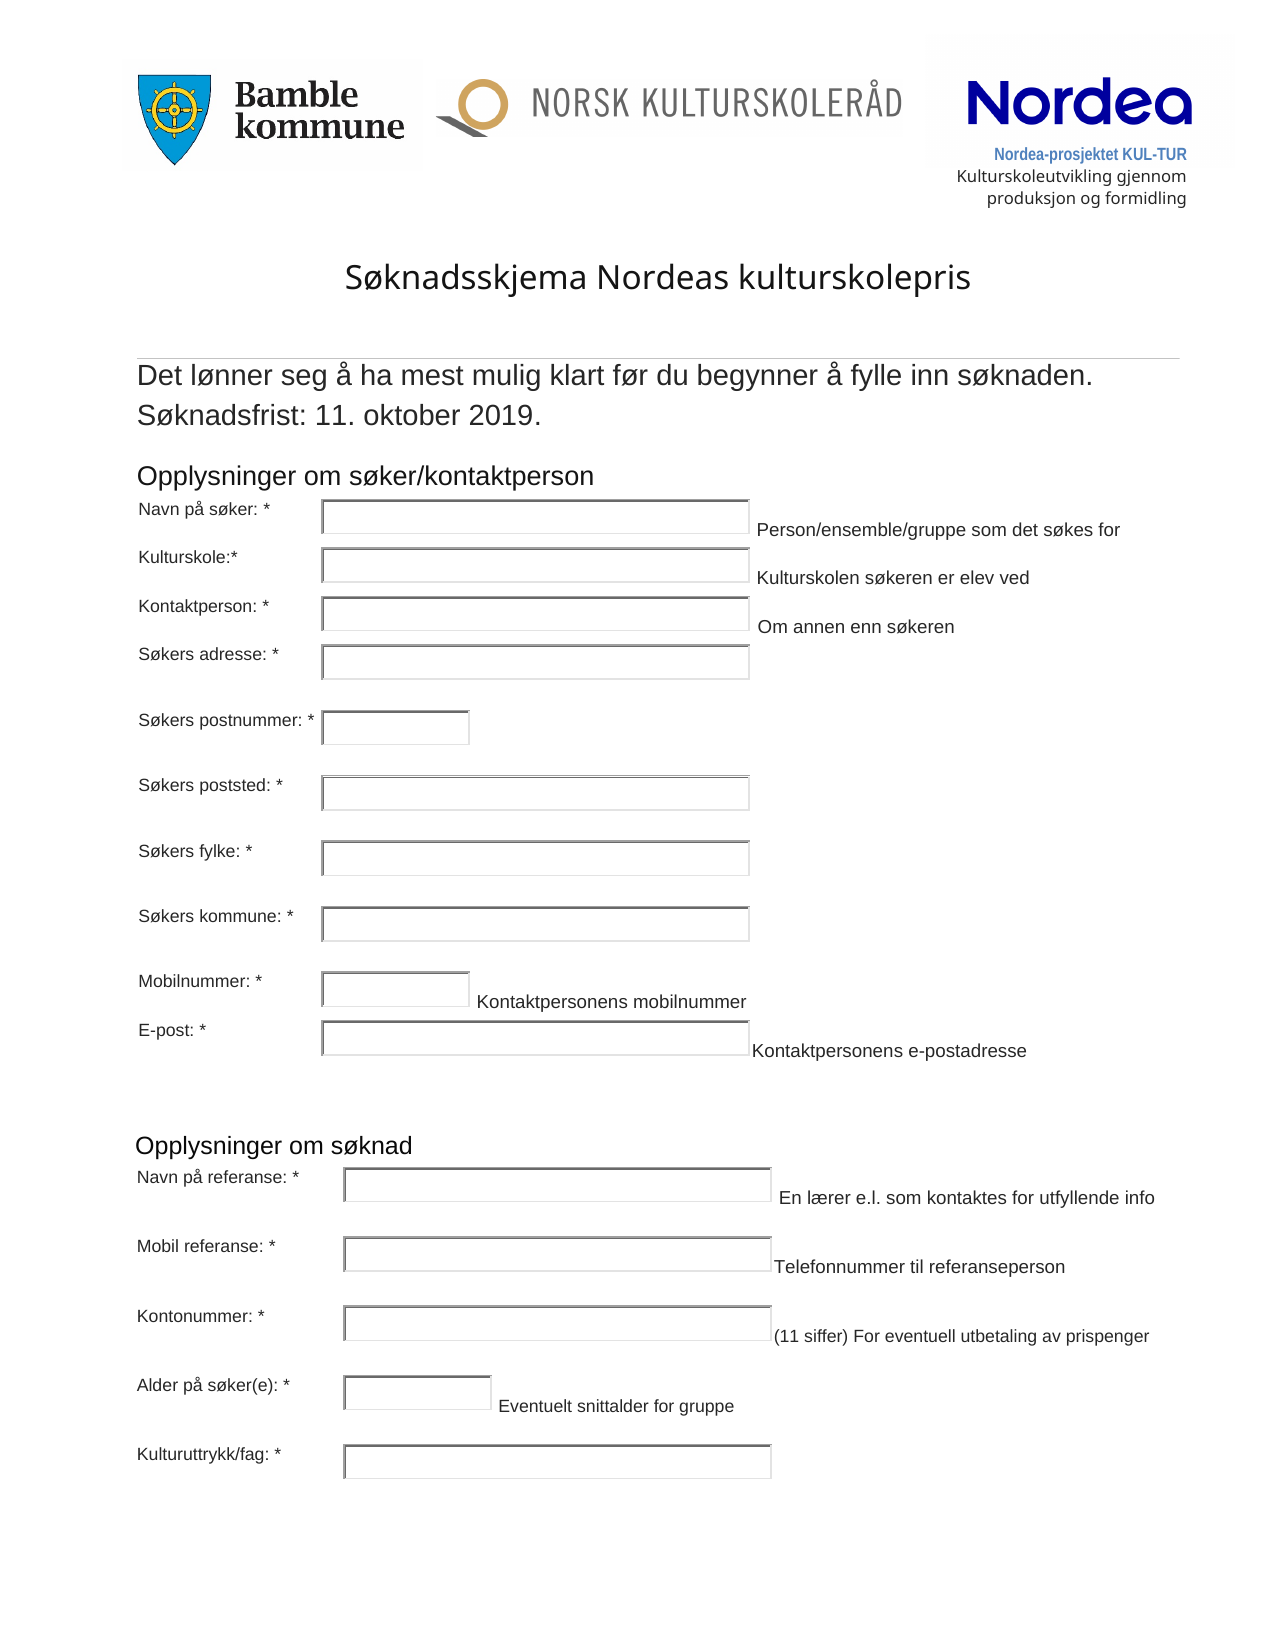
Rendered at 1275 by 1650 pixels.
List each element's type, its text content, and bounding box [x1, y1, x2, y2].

table_cell [342, 1442, 1181, 1508]
subtitle Opplysninger om søknad [135, 1131, 1181, 1159]
table_cell (11 siffer) For eventuell utbetaling av prispenger [342, 1304, 1181, 1373]
table_cell Telefonnummer til referanseperson [342, 1235, 1181, 1304]
table_cell Kontonummer: * [135, 1304, 342, 1373]
table_header Navn på referanse: * [135, 1165, 342, 1234]
table_header En lærer e.l. som kontaktes for utfyllende info [342, 1165, 1181, 1234]
table_header Øverst i skjemaet Det lønner seg å ha mest mulig klart før du begynner å fylle inn søknaden. Søknadsfrist: 11. oktober 2019. Opplysninger om søker/kontaktperson [135, 357, 1181, 1126]
table_cell Alder på søker(e): * [135, 1373, 342, 1442]
table_cell Kulturuttrykk/fag: * [135, 1442, 342, 1508]
table_cell Eventuelt snittalder for gruppe [342, 1373, 1181, 1442]
picture [925, 34, 1235, 168]
picture [435, 79, 903, 136]
picture [121, 59, 424, 171]
table_cell Mobil referanse: * [135, 1235, 342, 1304]
